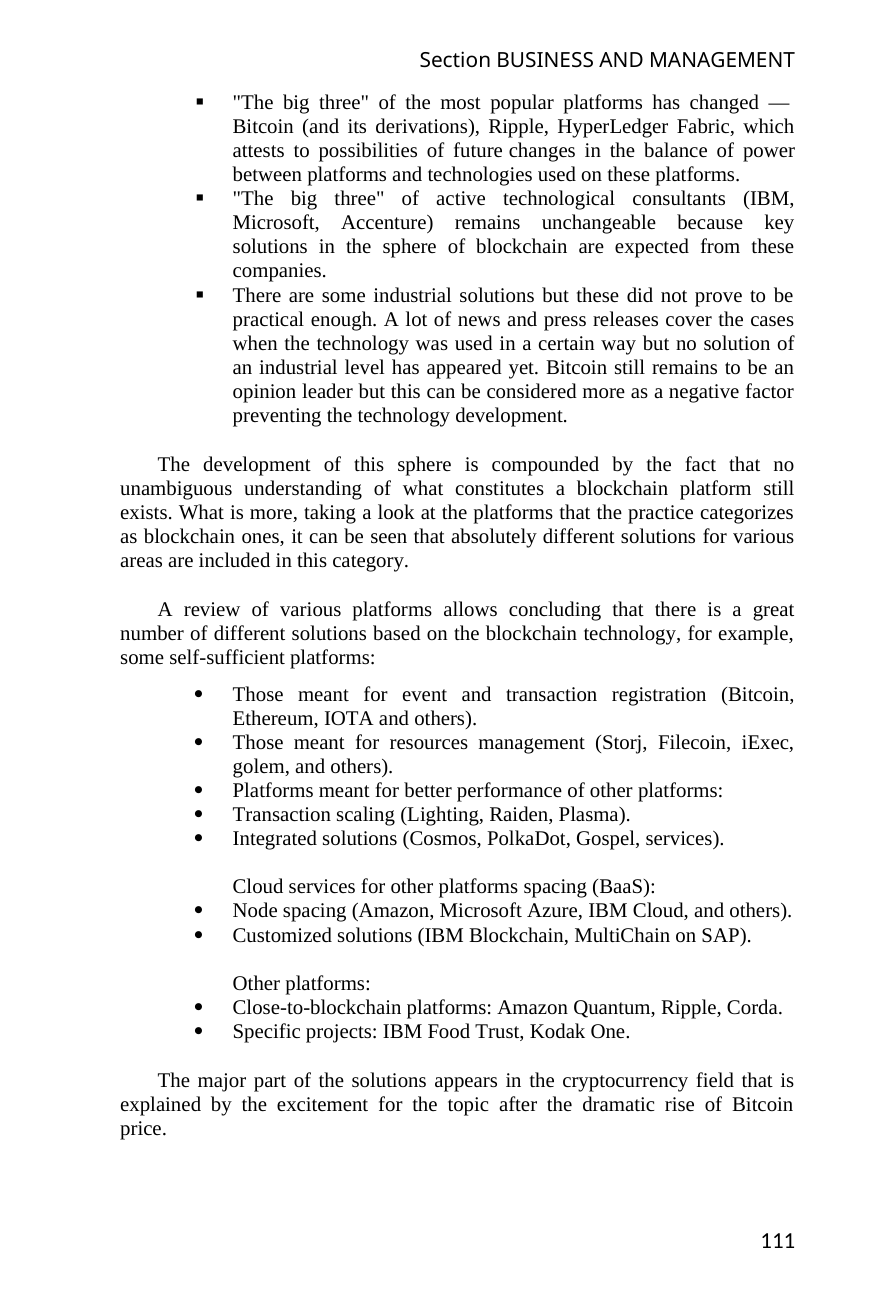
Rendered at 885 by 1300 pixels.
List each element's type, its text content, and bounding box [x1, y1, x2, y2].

text A review of various platforms allows concluding that there is a great number of different solutions based on the blockchain technology, for example, some self-sufficient platforms: [120, 597, 795, 669]
list There are some industrial solutions but these did not prove to be practical enough. A lot of news and press releases cover the cases when the technology was used in a certain way but no solution of an industrial level has appeared yet. Bitcoin still remains to be an opinion leader but this can be considered more as a negative factor preventing the technology development. [195, 282, 795, 427]
text Specific projects: IBM Food Trust, Kodak One. [195, 1019, 795, 1043]
text Customized solutions (IBM Blockchain, MultiChain on SAP). [195, 922, 795, 947]
text Those meant for resources management (Storj, Filecoin, iExec, golem, and others). [195, 730, 795, 778]
text Node spacing (Amazon, Microsoft Azure, IBM Cloud, and others). [195, 898, 795, 922]
text Those meant for event and transaction registration (Bitcoin, Ethereum, IOTA and others). [195, 682, 795, 730]
text Close-to-blockchain platforms: Amazon Quantum, Ripple, Corda. [195, 995, 795, 1019]
list Cloud services for other platforms spacing (BaaS): [232, 874, 795, 898]
list Other platforms: [232, 971, 795, 995]
text The development of this sphere is compounded by the fact that no unambiguous understanding of what constitutes a blockchain platform still exists. What is more, taking a look at the platforms that the practice categorizes as blockchain ones, it can be seen that absolutely different solutions for various areas are included in this category. [120, 452, 795, 572]
text The major part of the solutions appears in the cryptocurrency field that is explained by the excitement for the topic after the dramatic rise of Bitcoin price. [120, 1068, 795, 1140]
text Transaction scaling (Lighting, Raiden, Plasma). [195, 802, 795, 826]
list "The big three" of the most popular platforms has changed — Bitcoin (and its derivations), Ripple, HyperLedger Fabric, which attests to possibilities of future changes in the balance of power between platforms and technologies used on these platforms. [195, 90, 795, 186]
text Integrated solutions (Cosmos, PolkaDot, Gospel, services). [195, 826, 795, 850]
list "The big three" of active technological consultants (IBM, Microsoft, Accenture) remains unchangeable because key solutions in the sphere of blockchain are expected from these companies. [195, 186, 795, 282]
text Platforms meant for better performance of other platforms: [195, 778, 795, 802]
